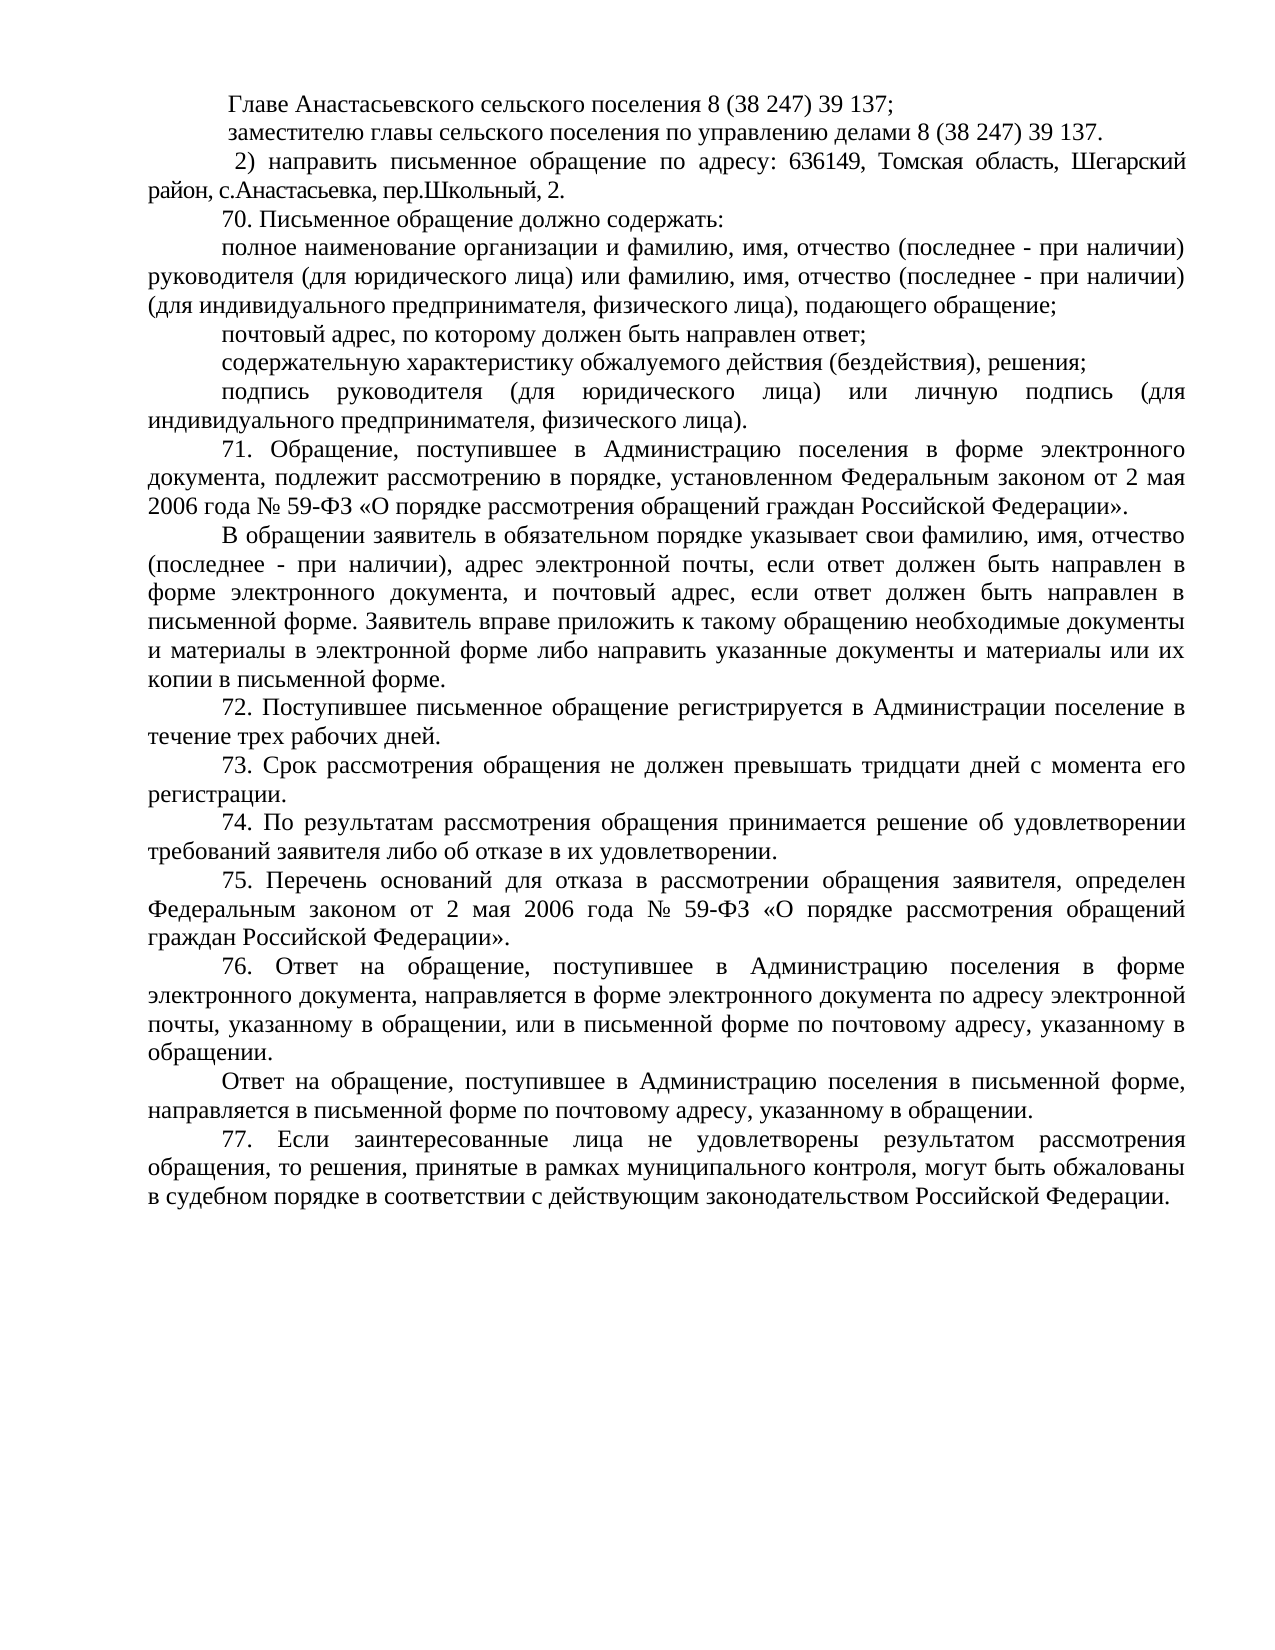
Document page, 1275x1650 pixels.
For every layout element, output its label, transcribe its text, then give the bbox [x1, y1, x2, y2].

text 70. Письменное обращение должно содержать: [148, 204, 1186, 232]
text Главе Анастасьевского сельского поселения 8 (38 247) 39 137; [148, 89, 1186, 117]
text 73. Срок рассмотрения обращения не должен превышать тридцати дней с момента его регистрации. [148, 750, 1186, 807]
text 71. Обращение, поступившее в Администрацию поселения в форме электронного документа, подлежит рассмотрению в порядке, установленном Федеральным законом от 2 мая 2006 года № 59-ФЗ «О порядке рассмотрения обращений граждан Российской Федерации». [148, 434, 1186, 520]
text почтовый адрес, по которому должен быть направлен ответ; [148, 319, 1186, 347]
text 74. По результатам рассмотрения обращения принимается решение об удовлетворении требований заявителя либо об отказе в их удовлетворении. [148, 807, 1186, 865]
text 77. Если заинтересованные лица не удовлетворены результатом рассмотрения обращения, то решения, принятые в рамках муниципального контроля, могут быть обжалованы в судебном порядке в соответствии с действующим законодательством Российской Федерации. [148, 1124, 1186, 1210]
text содержательную характеристику обжалуемого действия (бездействия), решения; [148, 347, 1186, 376]
text 75. Перечень оснований для отказа в рассмотрении обращения заявителя, определен Федеральным законом от 2 мая 2006 года № 59-ФЗ «О порядке рассмотрения обращений граждан Российской Федерации». [148, 865, 1186, 951]
text подпись руководителя (для юридического лица) или личную подпись (для индивидуального предпринимателя, физического лица). [148, 376, 1186, 434]
text 76. Ответ на обращение, поступившее в Администрацию поселения в форме электронного документа, направляется в форме электронного документа по адресу электронной почты, указанному в обращении, или в письменной форме по почтовому адресу, указанному в обращении. [148, 951, 1186, 1066]
text полное наименование организации и фамилию, имя, отчество (последнее - при наличии) руководителя (для юридического лица) или фамилию, имя, отчество (последнее - при наличии) (для индивидуального предпринимателя, физического лица), подающего обращение; [148, 232, 1186, 319]
text В обращении заявитель в обязательном порядке указывает свои фамилию, имя, отчество (последнее - при наличии), адрес электронной почты, если ответ должен быть направлен в форме электронного документа, и почтовый адрес, если ответ должен быть направлен в письменной форме. Заявитель вправе приложить к такому обращению необходимые документы и материалы в электронной форме либо направить указанные документы и материалы или их копии в письменной форме. [148, 520, 1186, 692]
text 72. Поступившее письменное обращение регистрируется в Администрации поселение в течение трех рабочих дней. [148, 692, 1186, 750]
text 2) направить письменное обращение по адресу: 636149, Томская область, Шегарский район, с.Анастасьевка, пер.Школьный, 2. [148, 146, 1186, 204]
text Ответ на обращение, поступившее в Администрацию поселения в письменной форме, направляется в письменной форме по почтовому адресу, указанному в обращении. [148, 1066, 1186, 1124]
text заместителю главы сельского поселения по управлению делами 8 (38 247) 39 137. [148, 117, 1186, 146]
